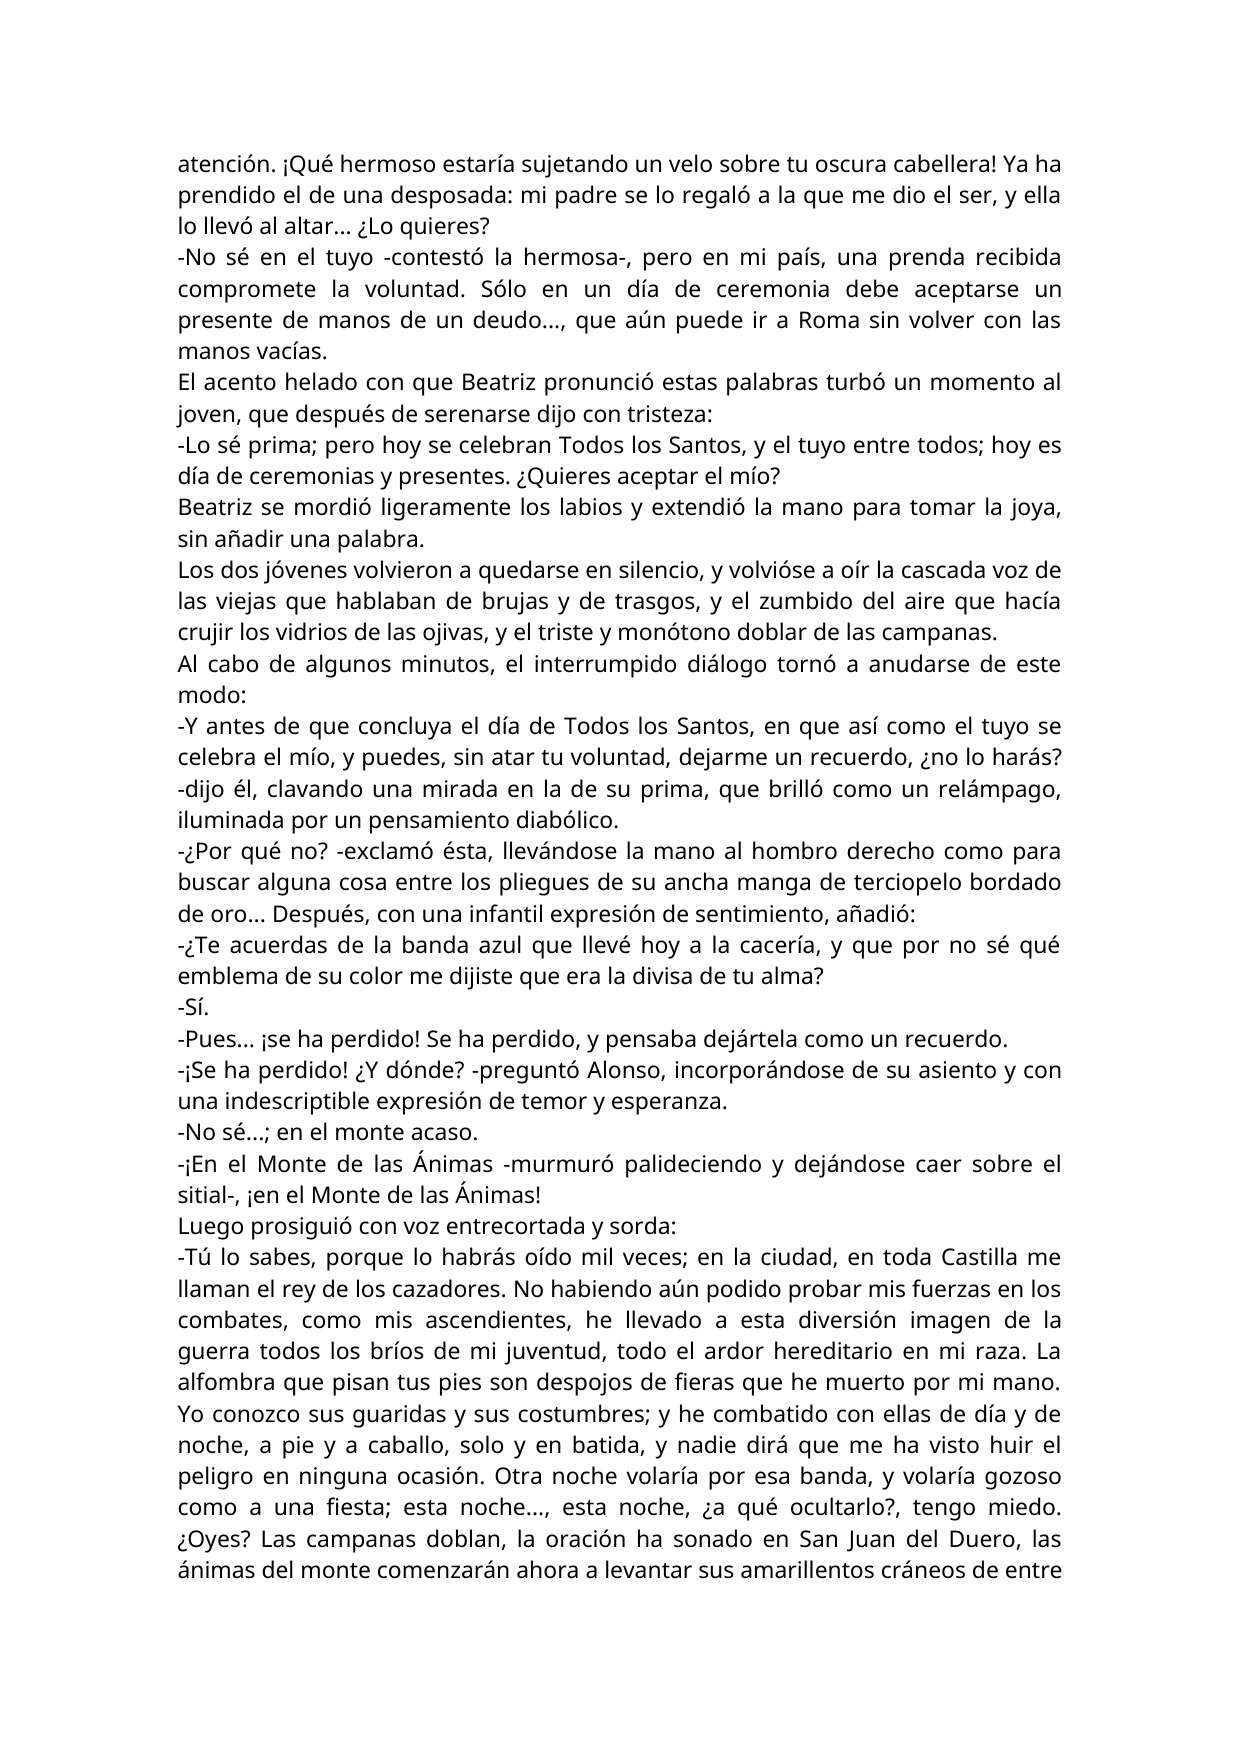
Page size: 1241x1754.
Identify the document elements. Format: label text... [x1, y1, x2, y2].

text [177, 1241, 1063, 1585]
text -¿Te acuerdas de la banda azul que llevé hoy a la cacería, y que por no sé qué emblema de su color me dijiste que era la divisa de tu alma? [177, 929, 1063, 991]
text -Y antes de que concluya el día de Todos los Santos, en que así como el tuyo se celebra el mío, y puedes, sin atar tu voluntad, dejarme un recuerdo, ¿no lo harás? -dijo él, clavando una mirada en la de su prima, que brilló como un relámpago, iluminada por un pensamiento diabólico. [177, 710, 1063, 835]
text Los dos jóvenes volvieron a quedarse en silencio, y volvióse a oír la cascada voz de las viejas que hablaban de brujas y de trasgos, y el zumbido del aire que hacía crujir los vidrios de las ojivas, y el triste y monótono doblar de las campanas. [177, 554, 1063, 648]
text -Pues... ¡se ha perdido! Se ha perdido, y pensaba dejártela como un recuerdo. [177, 1023, 1063, 1054]
text -¡En el Monte de las Ánimas -murmuró palideciendo y dejándose caer sobre el sitial-, ¡en el Monte de las Ánimas! [177, 1148, 1063, 1210]
text -¡Se ha perdido! ¿Y dónde? -preguntó Alonso, incorporándose de su asiento y con una indescriptible expresión de temor y esperanza. [177, 1054, 1063, 1116]
text -Sí. [177, 991, 1063, 1023]
text Al cabo de algunos minutos, el interrumpido diálogo tornó a anudarse de este modo: [177, 648, 1063, 710]
text -¿Por qué no? -exclamó ésta, llevándose la mano al hombro derecho como para buscar alguna cosa entre los pliegues de su ancha manga de terciopelo bordado de oro... Después, con una infantil expresión de sentimiento, añadió: [177, 835, 1063, 929]
text -No sé en el tuyo -contestó la hermosa-, pero en mi país, una prenda recibida compromete la voluntad. Sólo en un día de ceremonia debe aceptarse un presente de manos de un deudo..., que aún puede ir a Roma sin volver con las manos vacías. [177, 241, 1063, 366]
text -No sé...; en el monte acaso. [177, 1116, 1063, 1148]
text Luego prosiguió con voz entrecortada y sorda: [177, 1210, 1063, 1241]
text Beatriz se mordió ligeramente los labios y extendió la mano para tomar la joya, sin añadir una palabra. [177, 491, 1063, 554]
text -Lo sé prima; pero hoy se celebran Todos los Santos, y el tuyo entre todos; hoy es día de ceremonias y presentes. ¿Quieres aceptar el mío? [177, 429, 1063, 491]
text El acento helado con que Beatriz pronunció estas palabras turbó un momento al joven, que después de serenarse dijo con tristeza: [177, 366, 1063, 429]
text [177, 148, 1063, 241]
